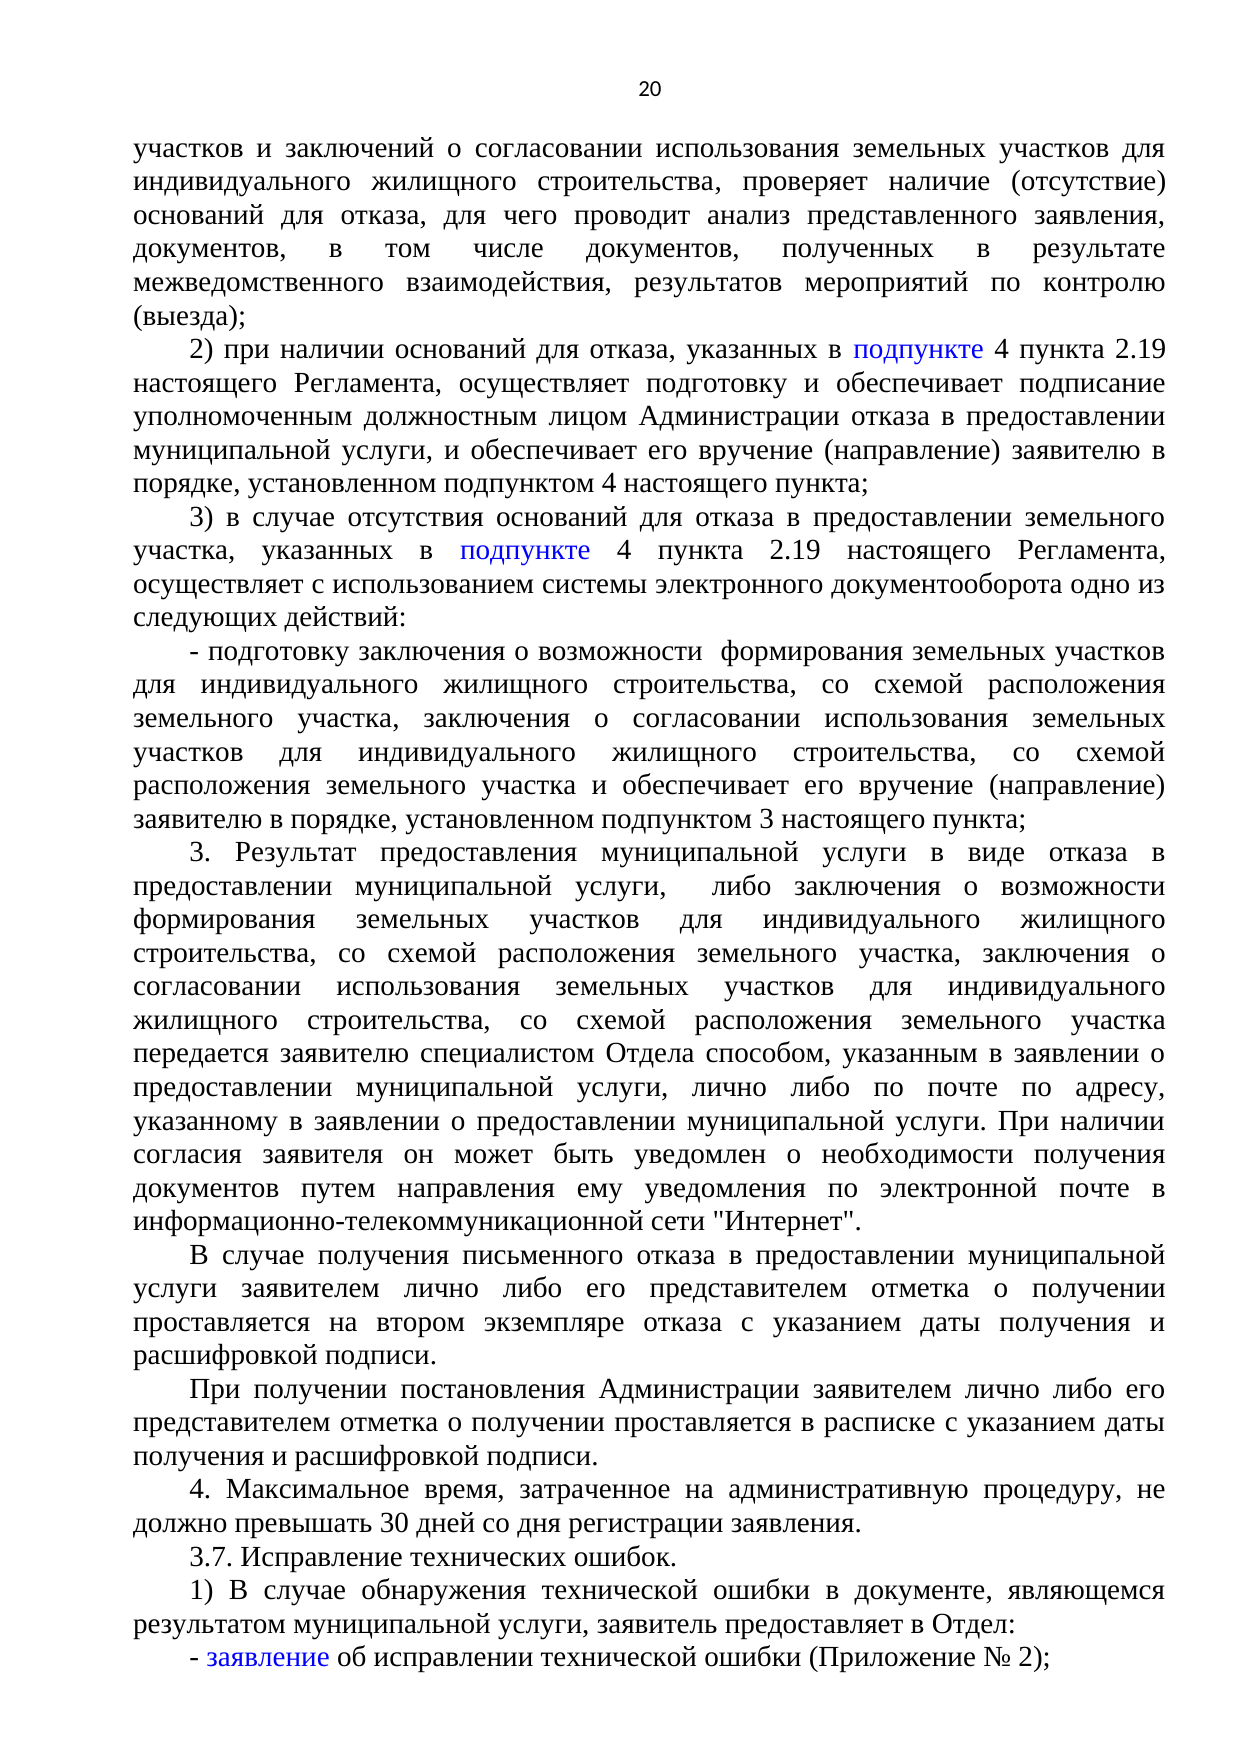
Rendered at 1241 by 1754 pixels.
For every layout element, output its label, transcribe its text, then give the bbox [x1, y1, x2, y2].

text 3.7. Исправление технических ошибок. [133, 1539, 1166, 1572]
text 2) при наличии оснований для отказа, указанных в подпункте 4 пункта 2.19 настоящего Регламента, осуществляет подготовку и обеспечивает подписание уполномоченным должностным лицом Администрации отказа в предоставлении муниципальной услуги, и обеспечивает его вручение (направление) заявителю в порядке, установленном подпунктом 4 настоящего пункта; [133, 331, 1166, 499]
text - заявление об исправлении технической ошибки (Приложение № 2); [133, 1639, 1166, 1673]
text - подготовку заключения о возможности формирования земельных участков для индивидуального жилищного строительства, со схемой расположения земельного участка, заключения о согласовании использования земельных участков для индивидуального жилищного строительства, со схемой расположения земельного участка и обеспечивает его вручение (направление) заявителю в порядке, установленном подпунктом 3 настоящего пункта; [133, 633, 1166, 834]
text 1) В случае обнаружения технической ошибки в документе, являющемся результатом муниципальной услуги, заявитель предоставляет в Отдел: [133, 1572, 1166, 1639]
text 3. Результат предоставления муниципальной услуги в виде отказа в предоставлении муниципальной услуги, либо заключения о возможности формирования земельных участков для индивидуального жилищного строительства, со схемой расположения земельного участка, заключения о согласовании использования земельных участков для индивидуального жилищного строительства, со схемой расположения земельного участка передается заявителю специалистом Отдела способом, указанным в заявлении о предоставлении муниципальной услуги, лично либо по почте по адресу, указанному в заявлении о предоставлении муниципальной услуги. При наличии согласия заявителя он может быть уведомлен о необходимости получения документов путем направления ему уведомления по электронной почте в информационно-телекоммуникационной сети "Интернет". [133, 834, 1166, 1237]
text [133, 130, 1166, 331]
text 4. Максимальное время, затраченное на административную процедуру, не должно превышать 30 дней со дня регистрации заявления. [133, 1472, 1166, 1539]
text При получении постановления Администрации заявителем лично либо его представителем отметка о получении проставляется в расписке с указанием даты получения и расшифровкой подписи. [133, 1371, 1166, 1472]
text В случае получения письменного отказа в предоставлении муниципальной услуги заявителем лично либо его представителем отметка о получении проставляется на втором экземпляре отказа с указанием даты получения и расшифровкой подписи. [133, 1237, 1166, 1371]
text 3) в случае отсутствия оснований для отказа в предоставлении земельного участка, указанных в подпункте 4 пункта 2.19 настоящего Регламента, осуществляет с использованием системы электронного документооборота одно из следующих действий: [133, 499, 1166, 633]
